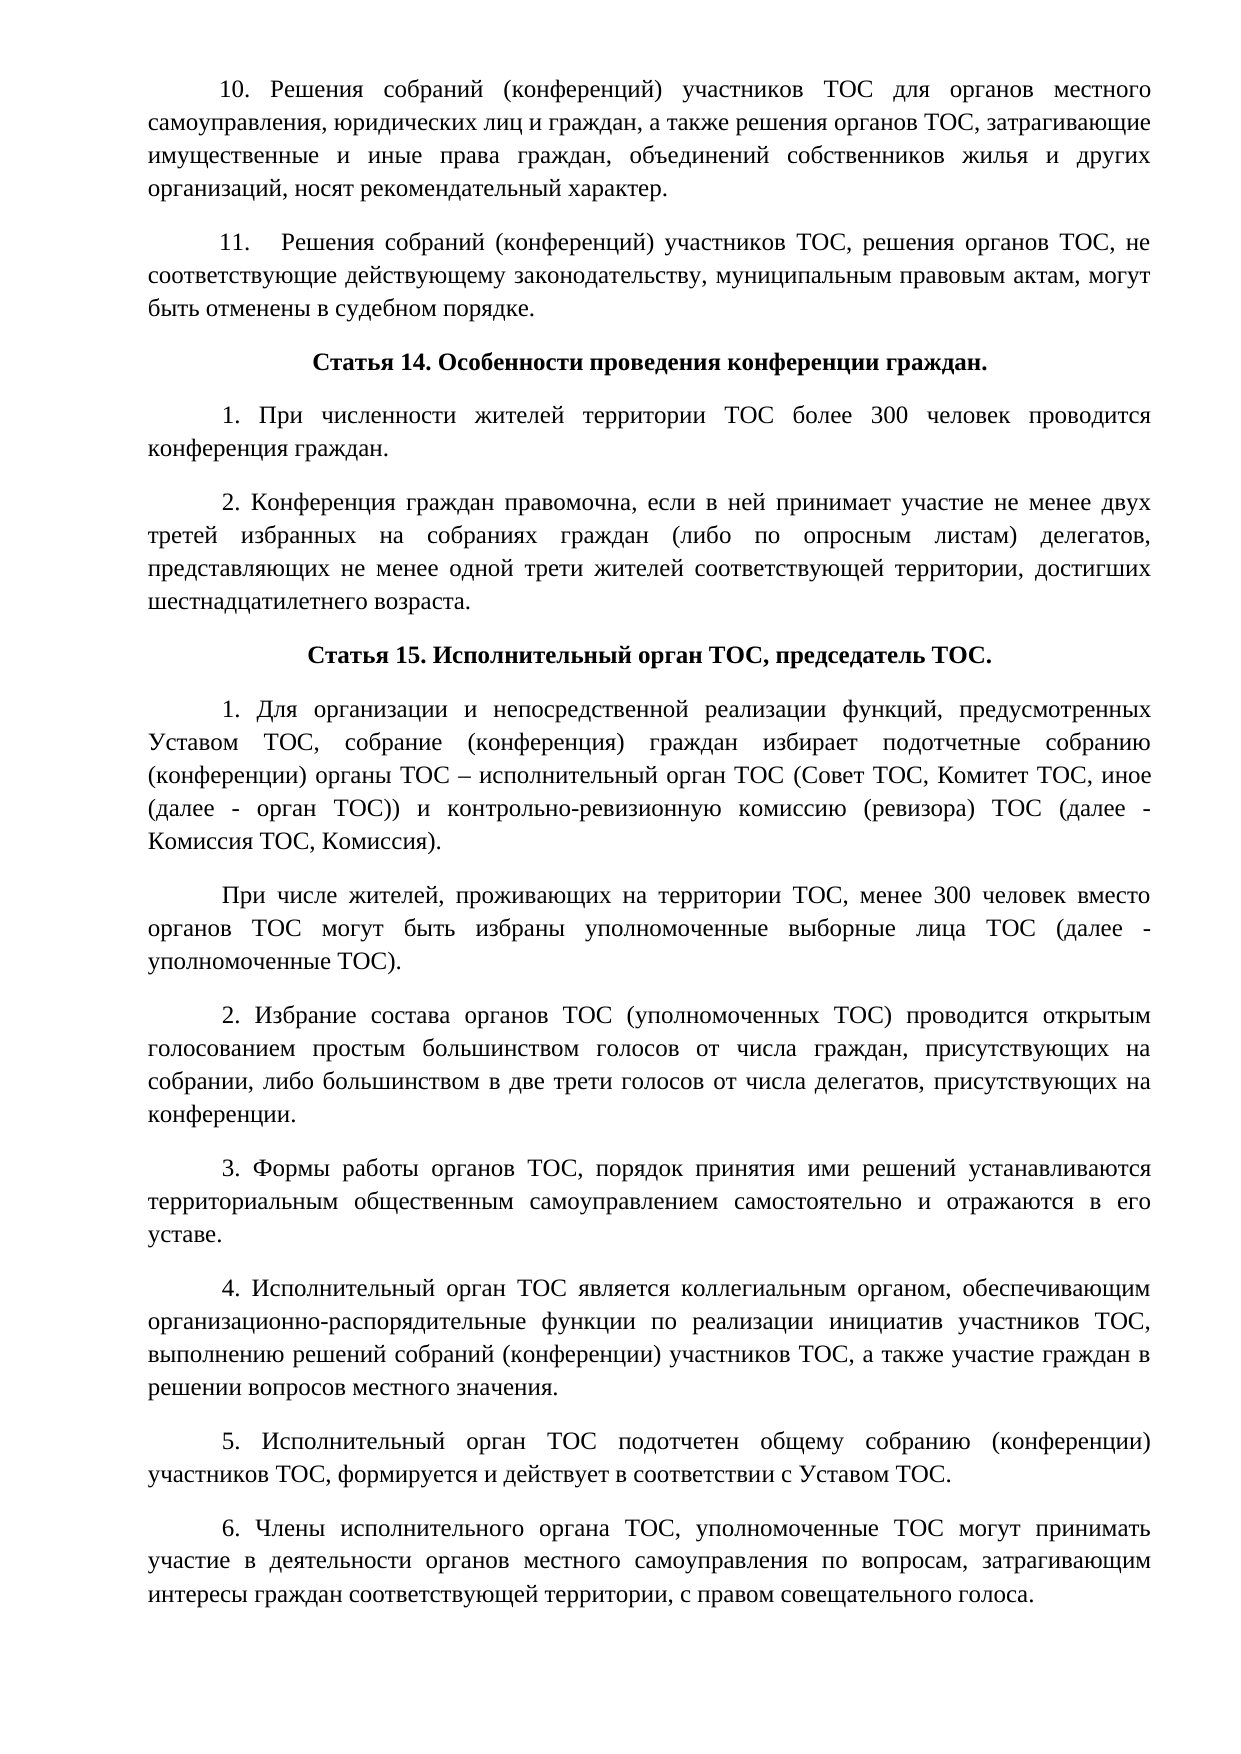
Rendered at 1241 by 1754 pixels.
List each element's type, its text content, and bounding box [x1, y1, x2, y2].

text 5. Исполнительный орган ТОС подотчетен общему собранию (конференции) участников ТОС, формируется и действует в соответствии с Уставом ТОС. [148, 1426, 1152, 1487]
text 1. Для организации и непосредственной реализации функций, предусмотренных Уставом ТОС, собрание (конференция) граждан избирает подотчетные собранию (конференции) органы ТОС – исполнительный орган ТОС (Совет ТОС, Комитет ТОС, иное (далее - орган ТОС)) и контрольно-ревизионную комиссию (ревизора) ТОС (далее - Комиссия ТОС, Комиссия). [148, 694, 1152, 855]
text 1. При численности жителей территории ТОС более 300 человек проводится конференция граждан. [148, 401, 1152, 462]
text Статья 15. Исполнительный орган ТОС, председатель ТОС. [148, 640, 1152, 669]
text 4. Исполнительный орган ТОС является коллегиальным органом, обеспечивающим организационно-распорядительные функции по реализации инициатив участников ТОС, выполнению решений собраний (конференции) участников ТОС, а также участие граждан в решении вопросов местного значения. [148, 1273, 1152, 1401]
text 3. Формы работы органов ТОС, порядок принятия ими решений устанавливаются территориальным общественным самоуправлением самостоятельно и отражаются в его уставе. [148, 1153, 1152, 1248]
text 2. Конференция граждан правомочна, если в ней принимает участие не менее двух третей избранных на собраниях граждан (либо по опросным листам) делегатов, представляющих не менее одной трети жителей соответствующей территории, достигших шестнадцатилетнего возраста. [148, 487, 1152, 615]
text При числе жителей, проживающих на территории ТОС, менее 300 человек вместо органов ТОС могут быть избраны уполномоченные выборные лица ТОС (далее - уполномоченные ТОС). [148, 880, 1152, 975]
text 11. Решения собраний (конференций) участников ТОС, решения органов ТОС, не соответствующие действующему законодательству, муниципальным правовым актам, могут быть отменены в судебном порядке. [148, 227, 1152, 322]
text 6. Члены исполнительного органа ТОС, уполномоченные ТОС могут принимать участие в деятельности органов местного самоуправления по вопросам, затрагивающим интересы граждан соответствующей территории, с правом совещательного голоса. [148, 1513, 1152, 1607]
text Статья 14. Особенности проведения конференции граждан. [148, 347, 1152, 375]
text 10. Решения собраний (конференций) участников ТОС для органов местного самоуправления, юридических лиц и граждан, а также решения органов ТОС, затрагивающие имущественные и иные права граждан, объединений собственников жилья и других организаций, носят рекомендательный характер. [148, 74, 1152, 202]
text 2. Избрание состава органов ТОС (уполномоченных ТОС) проводится открытым голосованием простым большинством голосов от числа граждан, присутствующих на собрании, либо большинством в две трети голосов от числа делегатов, присутствующих на конференции. [148, 1000, 1152, 1128]
